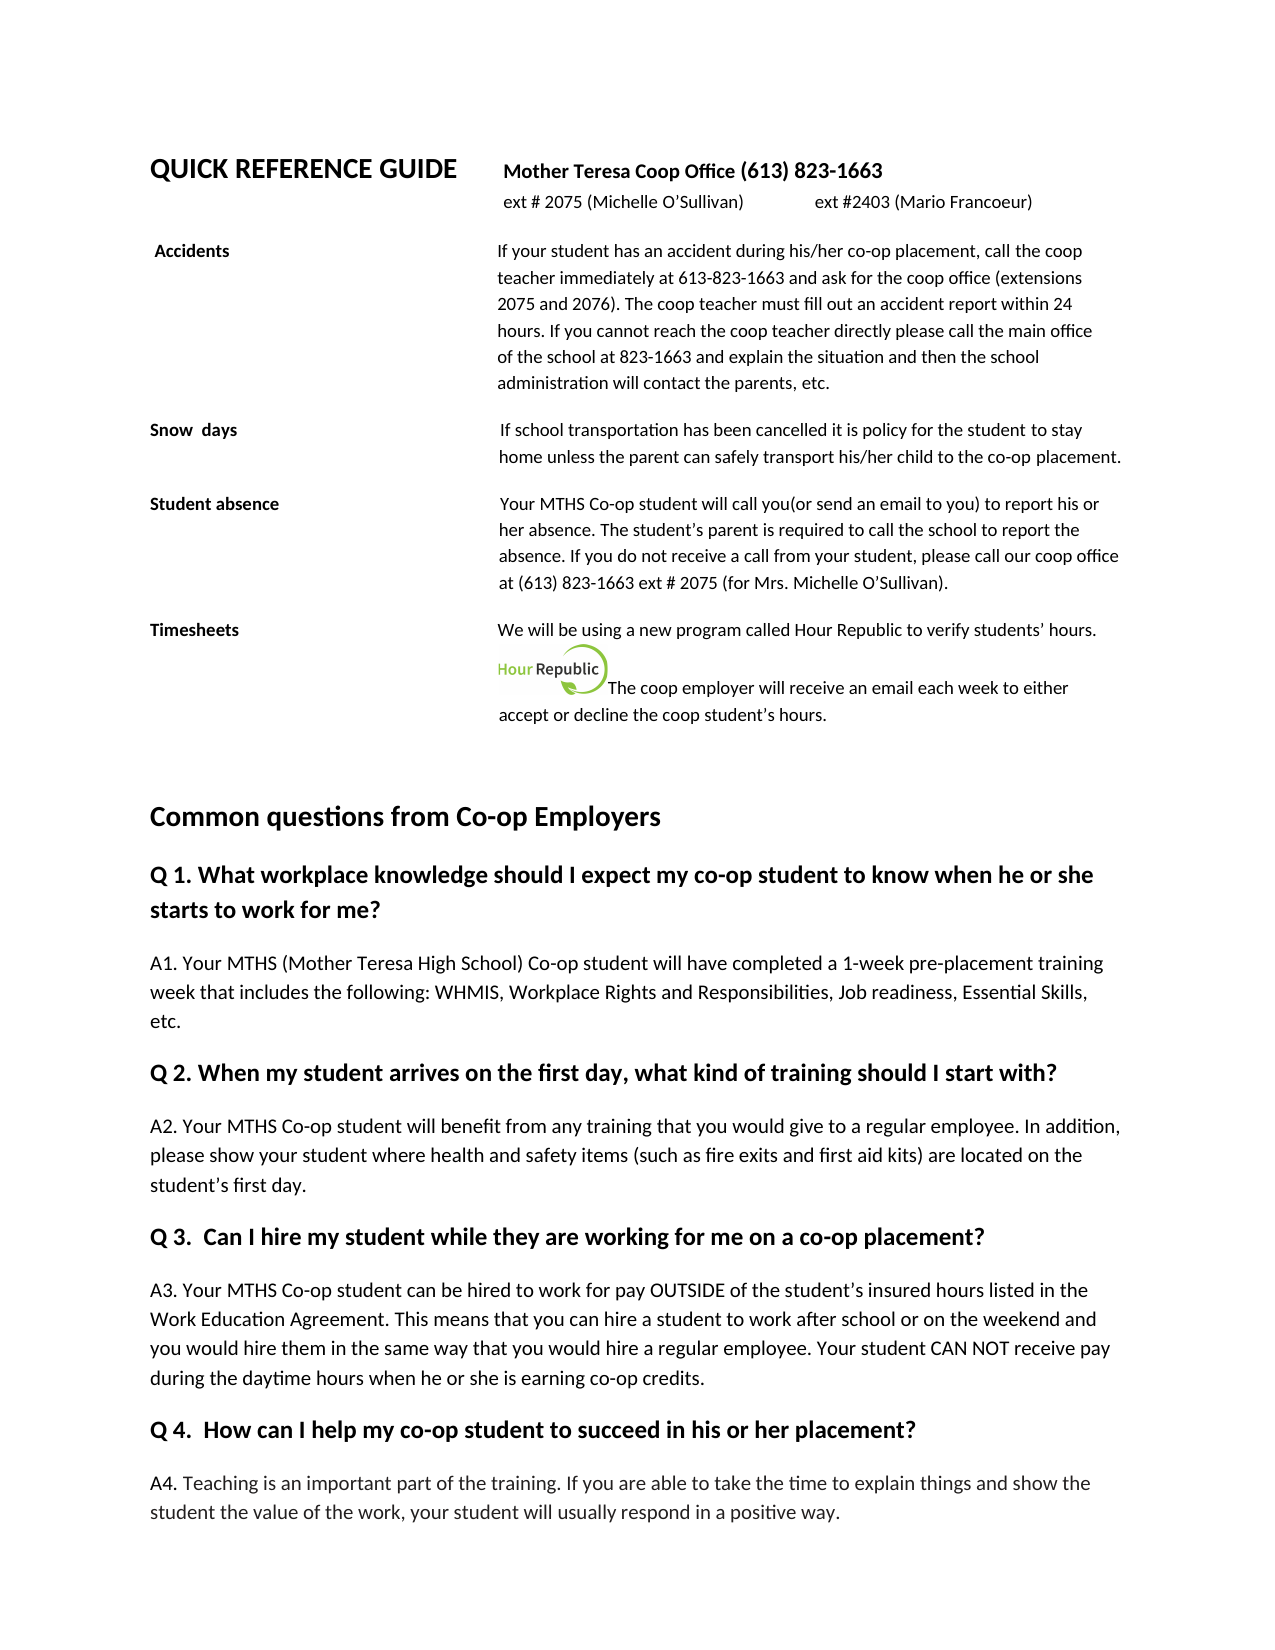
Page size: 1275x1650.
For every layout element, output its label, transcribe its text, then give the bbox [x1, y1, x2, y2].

text A3. Your MTHS Co-op student can be hired to work for pay OUTSIDE of the student’s insured hours listed in the Work Education Agreement. This means that you can hire a student to work after school or on the weekend and you would hire them in the same way that you would hire a regular employee. Your student CAN NOT receive pay during the daytime hours when he or she is earning co-op credits. [150, 1277, 1121, 1390]
text A1. Your MTHS (Mother Teresa High School) Co-op student will have completed a 1-week pre-placement training week that includes the following: WHMIS, Workplace Rights and Responsibilities, Job readiness, Essential Skills, etc. [150, 950, 1107, 1034]
text A4. Teaching is an important part of the training. If you are able to take the time to explain things and show the student the value of the work, your student will usually respond in a positive way. [150, 1470, 1121, 1525]
text Q 2. When my student arrives on the first day, what kind of training should I start with? [150, 1058, 1121, 1088]
text Q 3. Can I hire my student while they are working for me on a co-op placement? [150, 1221, 1121, 1252]
text A2. Your MTHS Co-op student will benefit from any training that you would give to a regular employee. In addition, please show your student where health and safety items (such as fire exits and first aid kits) are located on the student’s first day. [150, 1113, 1133, 1197]
text QUICK REFERENCE GUIDE Mother Teresa Coop Office (613) 823-1663 ext # 2075 (Michelle O’Sullivan) ext #2403 (Mario Francoeur) [150, 150, 1121, 214]
text Accidents If your student has an accident during his/her co-op placement, call the coop teacher immediately at 613-823-1663 and ask for the coop office (extensions 2075 and 2076). The coop teacher must fill out an accident report within 24 hours. If you cannot reach the coop teacher directly please call the main office of the school at 823-1663 and explain the situation and then the school administration will contact the parents, etc. [154, 240, 1098, 394]
subtitle Q 1. What workplace knowledge should I expect my co-op student to know when he or she starts to work for me? [150, 859, 1121, 924]
text Common questions from Co-op Employers [150, 798, 1121, 833]
text Student absence Your MTHS Co-op student will call you(or send an email to you) to report his or her absence. The student’s parent is required to call the school to report the absence. If you do not receive a call from your student, please call our coop office at (613) 823-1663 ext # 2075 (for Mrs. Michelle O’Sullivan). [150, 492, 1121, 594]
text Timesheets We will be using a new program called Hour Republic to verify students’ hours. The coop employer will receive an email each week to either accept or decline the coop student’s hours. [150, 618, 1121, 726]
text Snow days If school transportation has been cancelled it is policy for the student to stay home unless the parent can safely transport his/her child to the co-op placement. [150, 418, 1121, 468]
picture [498, 644, 608, 695]
text Q 4. How can I help my co-op student to succeed in his or her placement? [150, 1414, 1121, 1445]
